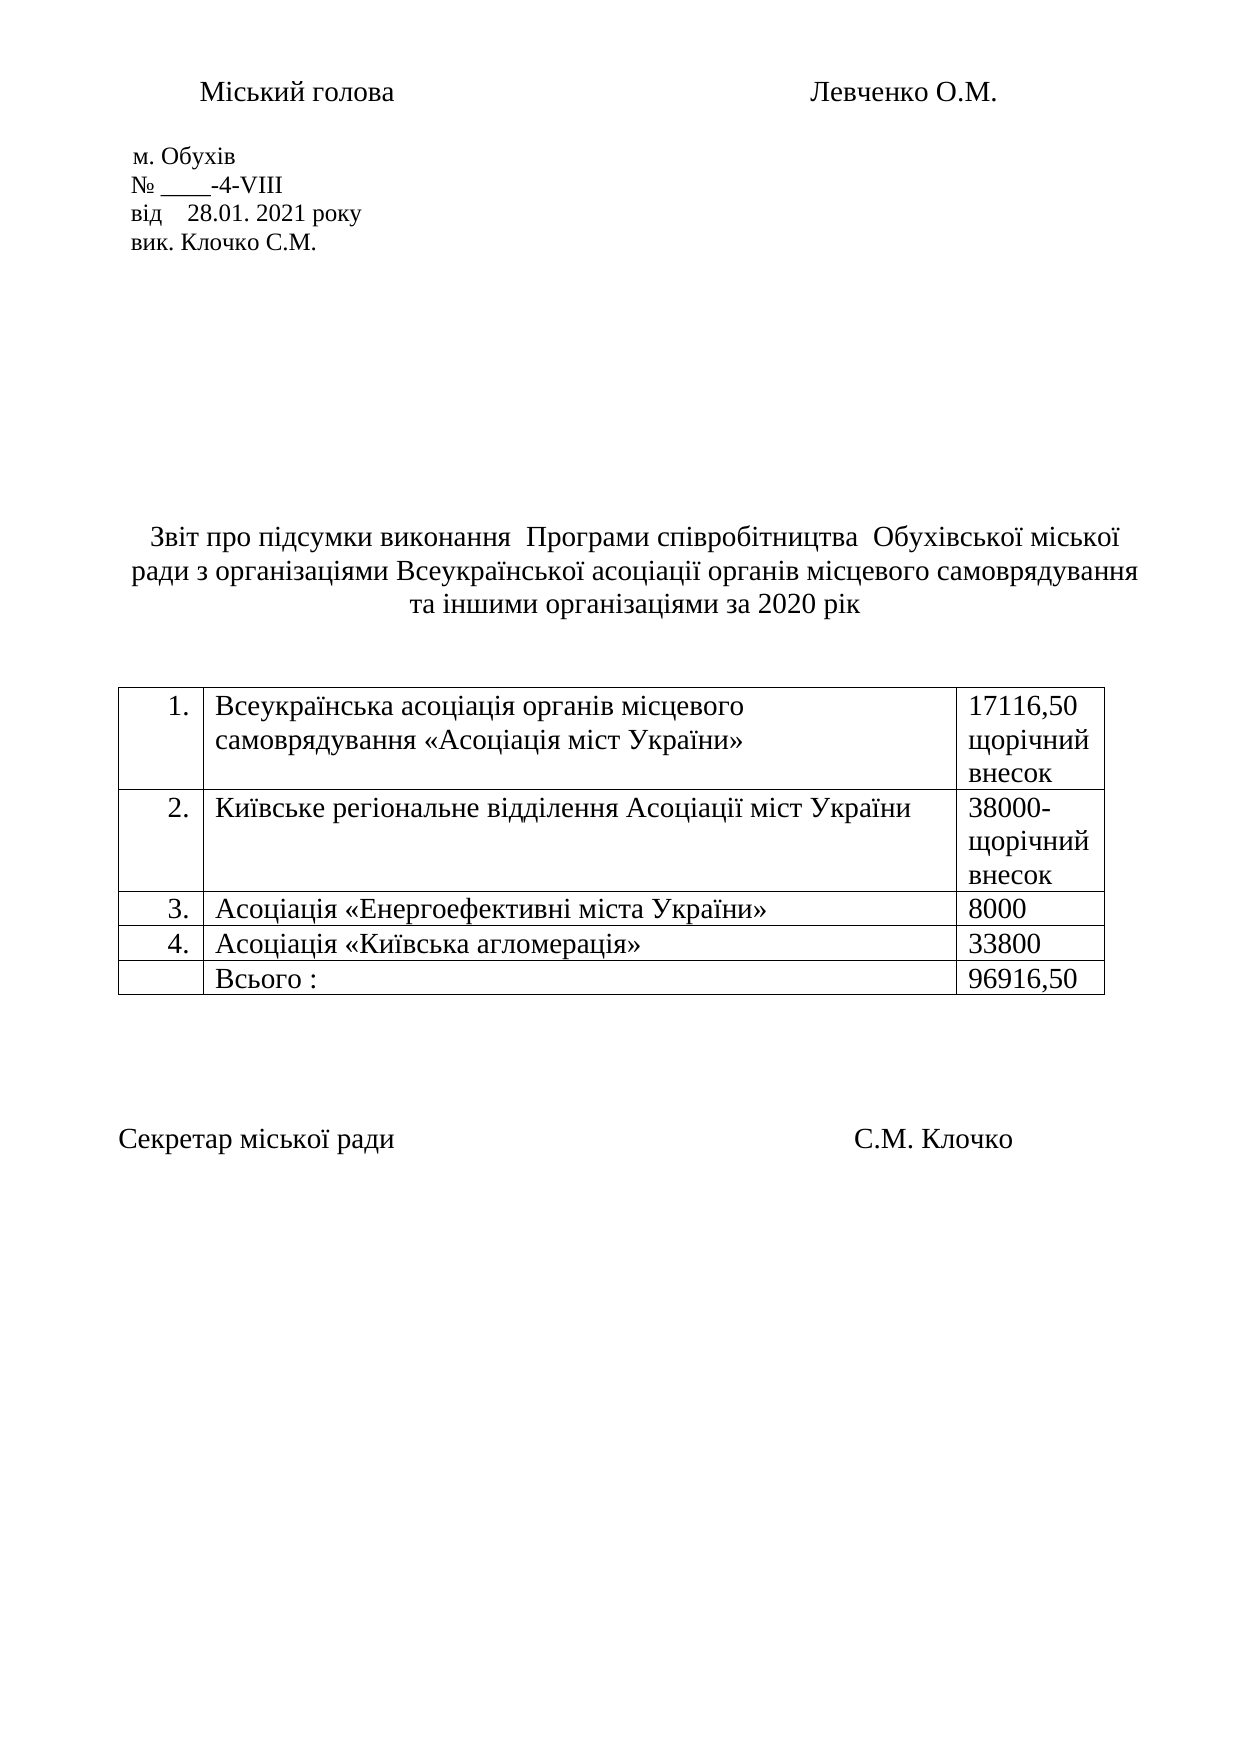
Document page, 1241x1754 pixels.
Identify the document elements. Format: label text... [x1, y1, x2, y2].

text 3. Міський голова Левченко О.М. [156, 74, 1152, 107]
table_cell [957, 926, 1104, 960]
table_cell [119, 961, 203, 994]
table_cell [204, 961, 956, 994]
text від 28.01. 2021 року [118, 198, 1152, 227]
text вик. Клочко С.М. [118, 227, 1152, 256]
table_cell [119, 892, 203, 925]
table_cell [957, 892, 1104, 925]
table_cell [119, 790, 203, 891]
text № ____-4-VIІI [118, 170, 1152, 198]
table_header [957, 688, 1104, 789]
text Секретар міської ради С.М. Клочко [118, 1121, 1152, 1154]
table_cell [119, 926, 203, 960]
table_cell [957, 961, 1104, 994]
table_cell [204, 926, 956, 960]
text м. Обухів [118, 141, 1152, 170]
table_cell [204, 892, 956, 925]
text Звіт про підсумки виконання Програми співробітництва Обухівської міської ради з організаціями Всеукраїнської асоціації органів місцевого самоврядування та іншими організаціями за 2020 рік [118, 519, 1152, 620]
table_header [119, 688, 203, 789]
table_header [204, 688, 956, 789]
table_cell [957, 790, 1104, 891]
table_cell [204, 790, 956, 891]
